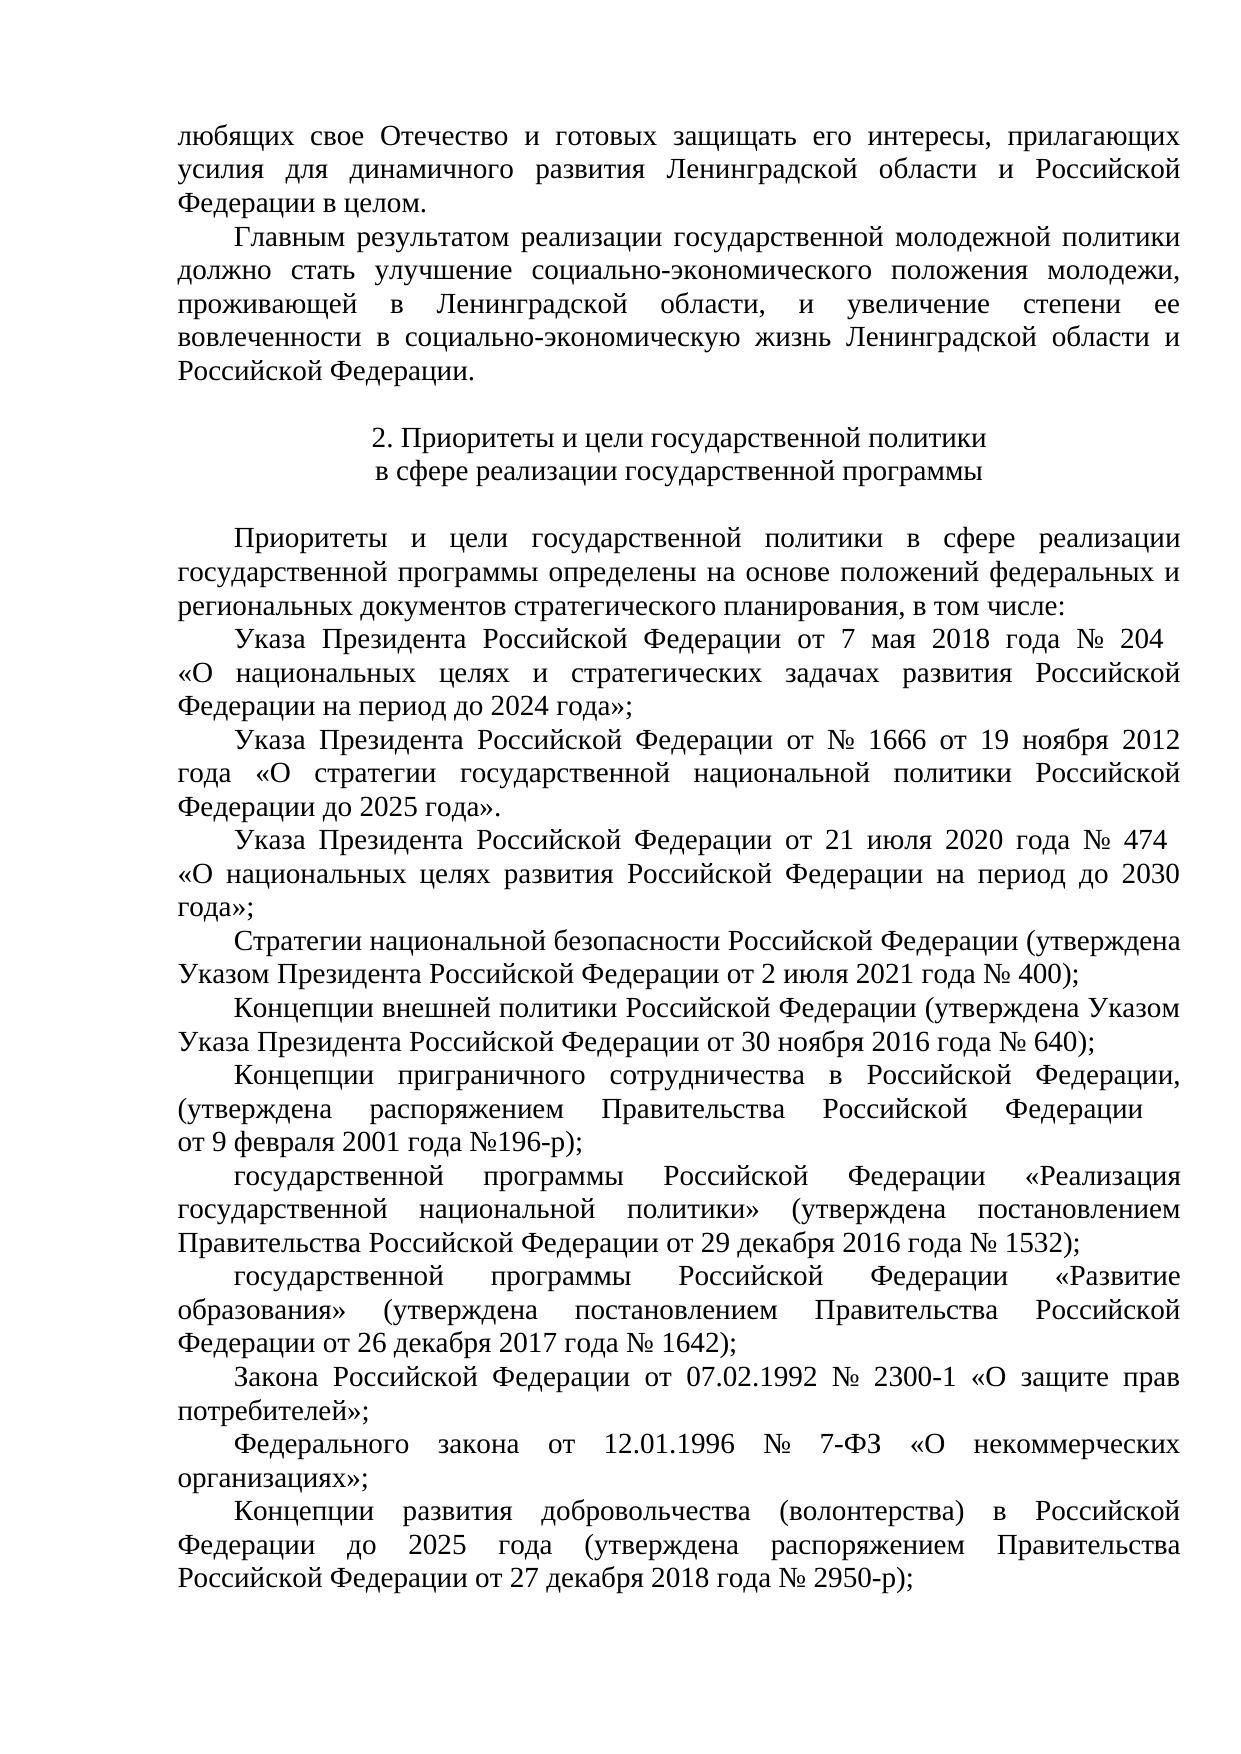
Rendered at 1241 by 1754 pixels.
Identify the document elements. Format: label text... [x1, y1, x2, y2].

text Федерального закона от 12.01.1996 № 7-ФЗ «О некоммерческих организациях»; [177, 1426, 1181, 1493]
text Закона Российской Федерации от 07.02.1992 № 2300-1 «О защите прав потребителей»; [177, 1359, 1181, 1426]
text Главным результатом реализации государственной молодежной политики должно стать улучшение социально-экономического положения молодежи, проживающей в Ленинградской области, и увеличение степени ее вовлеченности в социально-экономическую жизнь Ленинградской области и Российской Федерации. [177, 219, 1181, 386]
text Концепции приграничного сотрудничества в Российской Федерации, (утверждена распоряжением Правительства Российской Федерации от 9 февраля 2001 года №196-р); [177, 1057, 1181, 1158]
text 2. Приоритеты и цели государственной политики [177, 420, 1181, 453]
text Стратегии национальной безопасности Российской Федерации (утверждена Указом Президента Российской Федерации от 2 июля 2021 года № 400); [177, 923, 1181, 990]
text государственной программы Российской Федерации «Реализация государственной национальной политики» (утверждена постановлением Правительства Российской Федерации от 29 декабря 2016 года № 1532); [177, 1158, 1181, 1258]
text Указа Президента Российской Федерации от 7 мая 2018 года № 204 «О национальных целях и стратегических задачах развития Российской Федерации на период до 2024 года»; [177, 621, 1181, 722]
text Указа Президента Российской Федерации от № 1666 от 19 ноября 2012 года «О стратегии государственной национальной политики Российской Федерации до 2025 года». [177, 722, 1181, 822]
text Концепции развития добровольчества (волонтерства) в Российской Федерации до 2025 года (утверждена распоряжением Правительства Российской Федерации от 27 декабря 2018 года № 2950-р); [177, 1493, 1181, 1594]
text Указа Президента Российской Федерации от 21 июля 2020 года № 474 «О национальных целях развития Российской Федерации на период до 2030 года»; [177, 822, 1181, 923]
text в сфере реализации государственной программы [177, 453, 1181, 487]
text Приоритеты и цели государственной политики в сфере реализации государственной программы определены на основе положений федеральных и региональных документов стратегического планирования, в том числе: [177, 521, 1181, 621]
text государственной программы Российской Федерации «Развитие образования» (утверждена постановлением Правительства Российской Федерации от 26 декабря 2017 года № 1642); [177, 1258, 1181, 1359]
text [177, 118, 1181, 219]
text Концепции внешней политики Российской Федерации (утверждена Указом Указа Президента Российской Федерации от 30 ноября 2016 года № 640); [177, 990, 1181, 1057]
